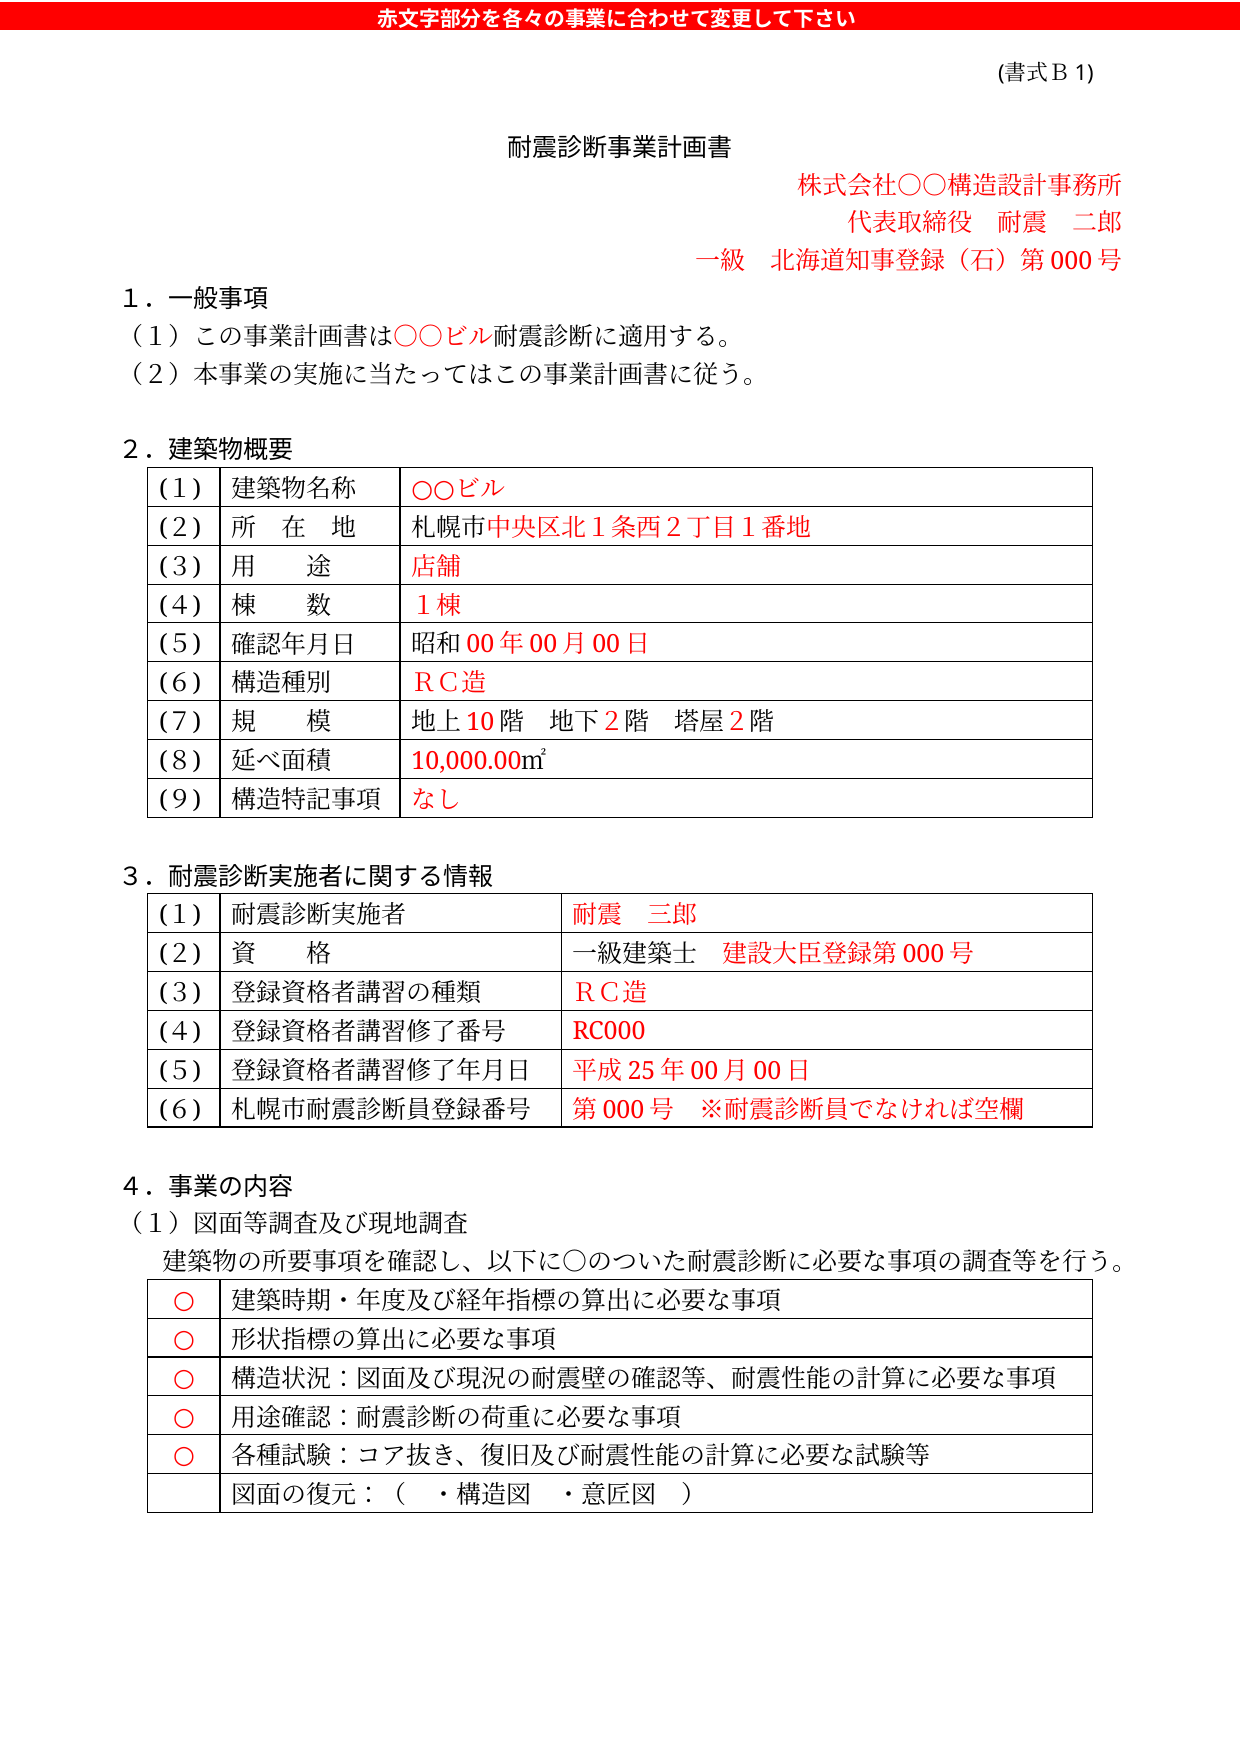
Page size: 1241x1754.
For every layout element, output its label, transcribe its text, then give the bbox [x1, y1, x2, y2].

text （２）本事業の実施に当たってはこの事業計画書に従う。 [118, 353, 1122, 391]
table_cell 所 在 地 [221, 507, 399, 544]
table_cell (４) [148, 1011, 219, 1049]
table_header ○○ビル [401, 468, 1092, 506]
table_cell 資 格 [221, 933, 561, 971]
table_cell [148, 1474, 219, 1512]
table_cell 図面の復元：（ ・構造図 ・意匠図 ） [221, 1474, 1092, 1512]
table_cell 構造種別 [221, 662, 399, 700]
table_header 建築時期・年度及び経年指標の算出に必要な事項 [221, 1280, 1092, 1317]
table_cell なし [401, 779, 1092, 817]
table_cell 確認年月日 [221, 623, 399, 661]
table_cell (４) [148, 585, 219, 622]
table_cell 登録資格者講習修了番号 [221, 1011, 561, 1049]
table_cell 構造状況：図面及び現況の耐震壁の確認等、耐震性能の計算に必要な事項 [221, 1358, 1092, 1395]
table_cell 用途確認：耐震診断の荷重に必要な事項 [221, 1396, 1092, 1434]
table_cell (２) [148, 933, 219, 971]
table_cell 昭和00年00月00日 [401, 623, 1092, 661]
table_cell 登録資格者講習の種類 [221, 972, 561, 1010]
table_cell 店舗 [401, 546, 1092, 583]
table_cell (３) [148, 972, 219, 1010]
text 代表取締役 耐震 二郎 [118, 202, 1122, 240]
text 耐震診断事業計画書 [118, 127, 1122, 164]
table_cell 用 途 [221, 546, 399, 583]
table_cell ○ [148, 1319, 219, 1356]
table_header (１) [148, 894, 219, 932]
table_cell (９) [148, 779, 219, 817]
table_cell ＲＣ造 [401, 662, 1092, 700]
table_cell 札幌市耐震診断員登録番号 [221, 1089, 561, 1126]
table_cell (３) [148, 546, 219, 583]
text ２．建築物概要 [118, 429, 1122, 467]
table_cell 延べ面積 [221, 740, 399, 778]
table_cell (６) [148, 662, 219, 700]
text （１）この事業計画書は○○ビル耐震診断に適用する。 [118, 316, 1122, 353]
table_cell (７) [148, 701, 219, 739]
table_header (１) [148, 468, 219, 506]
table_header 耐震 三郎 [562, 894, 1092, 932]
table_cell 登録資格者講習修了年月日 [221, 1050, 561, 1087]
text 一級 北海道知事登録（石）第000号 [118, 240, 1122, 278]
text ３．耐震診断実施者に関する情報 [118, 855, 1122, 893]
table_cell 平成25年00月00日 [562, 1050, 1092, 1087]
table_cell １棟 [401, 585, 1092, 622]
text 建築物の所要事項を確認し、以下に○のついた耐震診断に必要な事項の調査等を行う。 [162, 1241, 1122, 1279]
table_cell 形状指標の算出に必要な事項 [221, 1319, 1092, 1356]
table_cell 構造特記事項 [221, 779, 399, 817]
table_cell 棟 数 [221, 585, 399, 622]
table_cell RC000 [562, 1011, 1092, 1049]
text ４．事業の内容 [118, 1165, 1122, 1203]
table_cell (８) [148, 740, 219, 778]
text （１）図面等調査及び現地調査 [118, 1203, 1122, 1241]
table_cell 札幌市中央区北１条西２丁目１番地 [401, 507, 1092, 544]
text １．一般事項 [118, 278, 1122, 316]
table_cell 各種試験：コア抜き、復旧及び耐震性能の計算に必要な試験等 [221, 1435, 1092, 1473]
table_cell 第000号 ※耐震診断員でなければ空欄 [562, 1089, 1092, 1126]
table_cell ＲＣ造 [562, 972, 1092, 1010]
text 株式会社○○構造設計事務所 [118, 164, 1122, 202]
table_cell (６) [148, 1089, 219, 1126]
table_cell 10,000.00㎡ [401, 740, 1092, 778]
table_cell ○ [148, 1358, 219, 1395]
table_cell 規 模 [221, 701, 399, 739]
table_header ○ [148, 1280, 219, 1317]
table_header 耐震診断実施者 [221, 894, 561, 932]
table_cell (５) [148, 1050, 219, 1087]
table_cell 一級建築士 建設大臣登録第000号 [562, 933, 1092, 971]
table_cell ○ [148, 1396, 219, 1434]
table_cell (５) [148, 623, 219, 661]
table_cell (２) [148, 507, 219, 544]
table_cell ○ [148, 1435, 219, 1473]
table_header 建築物名称 [221, 468, 399, 506]
table_cell 地上10階 地下２階 塔屋２階 [401, 701, 1092, 739]
